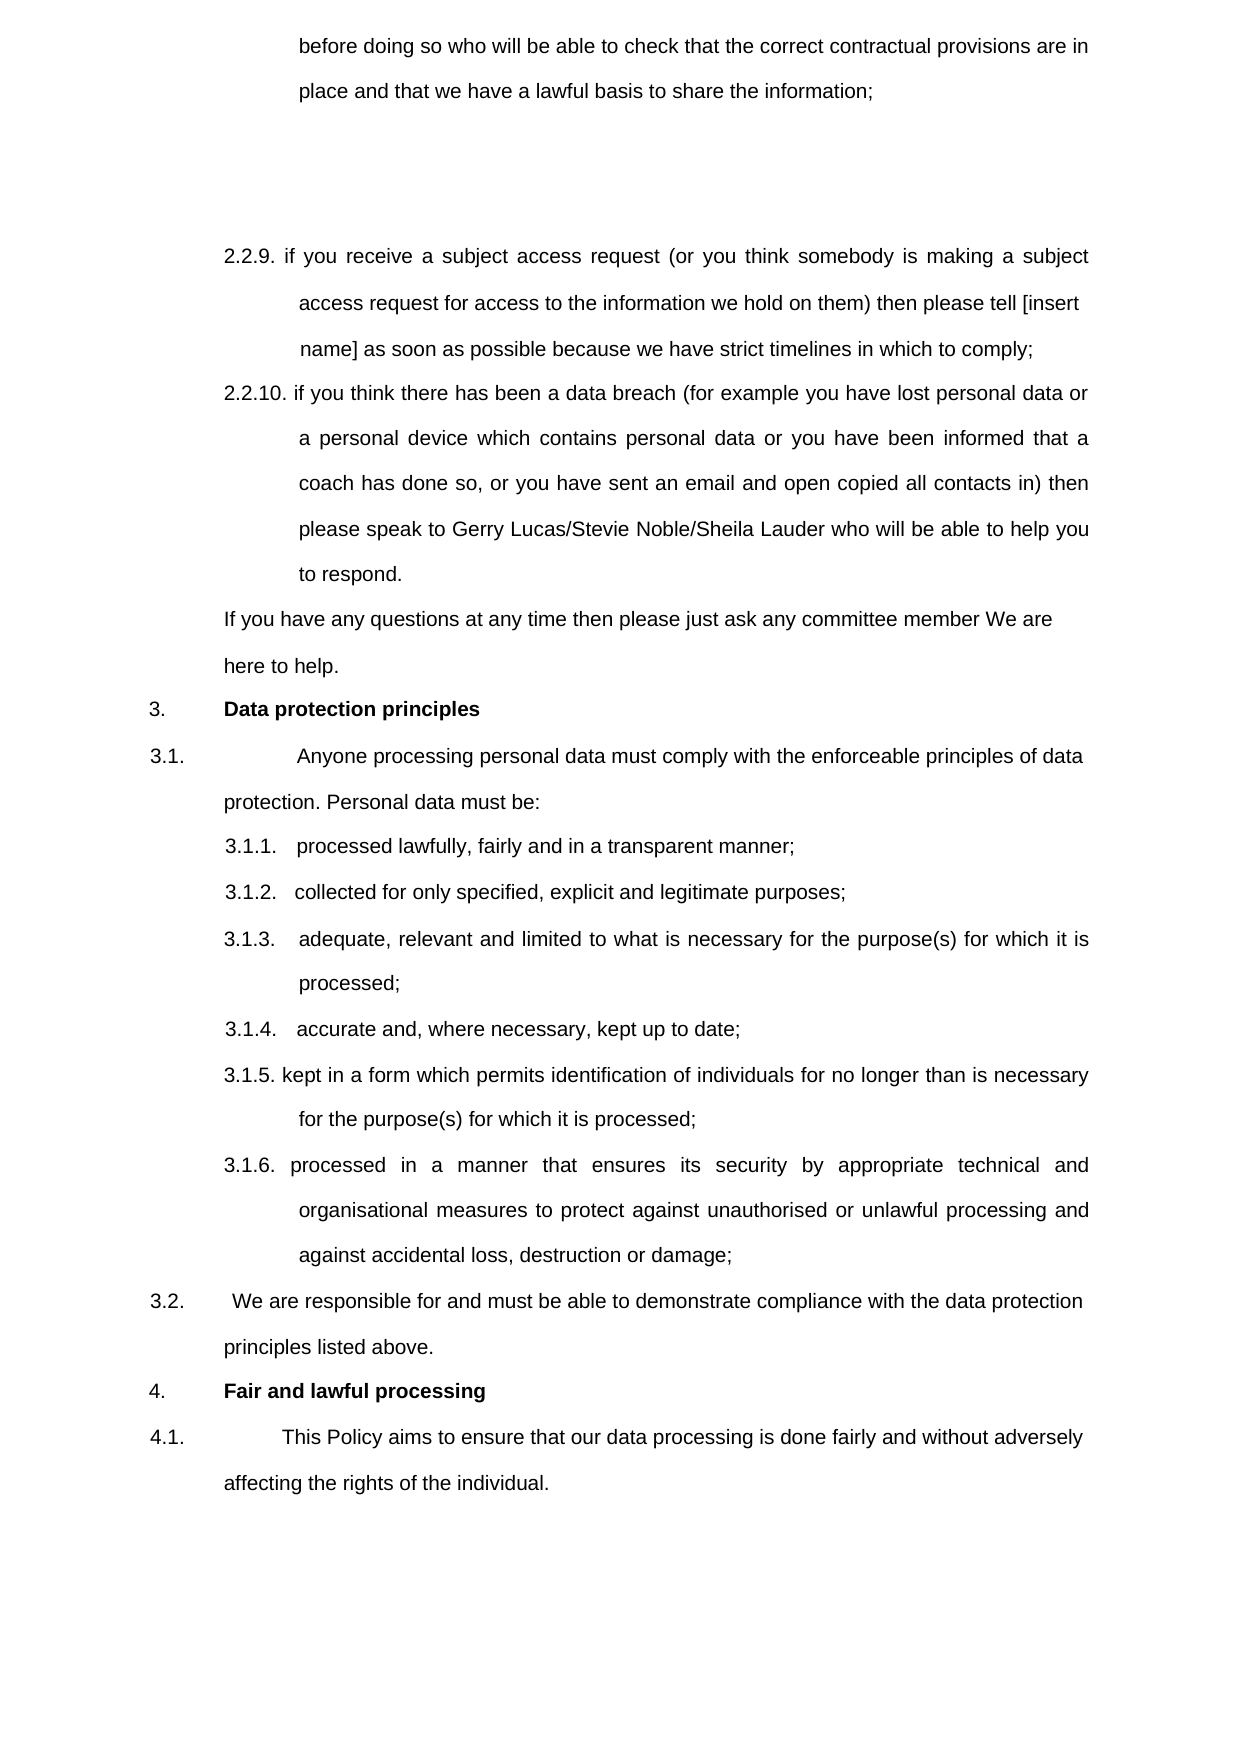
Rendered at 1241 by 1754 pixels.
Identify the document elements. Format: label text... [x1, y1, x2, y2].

text 3.2. We are responsible for and must be able to demonstrate compliance with the data protection [150, 1289, 1090, 1313]
text here to help. [223, 653, 1090, 677]
subtitle Data protection principles [148, 697, 1090, 721]
text 3.1.2. collected for only specified, explicit and legitimate purposes; [150, 880, 1090, 904]
text name] as soon as possible because we have strict timelines in which to comply; [300, 337, 1090, 361]
text protection. Personal data must be: [223, 790, 1090, 814]
text If you have any questions at any time then please just ask any committee member We are [223, 607, 1090, 631]
text 3.1. Anyone processing personal data must comply with the enforceable principles of data [150, 744, 1090, 768]
text 2.2.9. if you receive a subject access request (or you think somebody is making a subject access request for access to the information we hold on them) then please tell [insert [223, 244, 1090, 314]
text 4.1. This Policy aims to ensure that our data processing is done fairly and without adversely [150, 1425, 1090, 1449]
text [223, 33, 1090, 102]
text 2.2.10. if you think there has been a data breach (for example you have lost personal data or a personal device which contains personal data or you have been informed that a coach has done so, or you have sent an email and open copied all contacts in) then please speak to Gerry Lucas/Stevie Noble/Sheila Lauder who will be able to help you to respond. [223, 381, 1090, 586]
text principles listed above. [223, 1335, 1090, 1359]
text 3.1.3. adequate, relevant and limited to what is necessary for the purpose(s) for which it is processed; [223, 926, 1090, 995]
text 3.1.1. processed lawfully, fairly and in a transparent manner; [150, 833, 1090, 857]
subtitle Fair and lawful processing [148, 1378, 1090, 1402]
text 3.1.5. kept in a form which permits identification of individuals for no longer than is necessary for the purpose(s) for which it is processed; [223, 1063, 1090, 1131]
text 3.1.6. processed in a manner that ensures its security by appropriate technical and organisational measures to protect against unauthorised or unlawful processing and against accidental loss, destruction or damage; [223, 1153, 1090, 1267]
text 3.1.4. accurate and, where necessary, kept up to date; [150, 1016, 1090, 1040]
text affecting the rights of the individual. [223, 1471, 1090, 1495]
